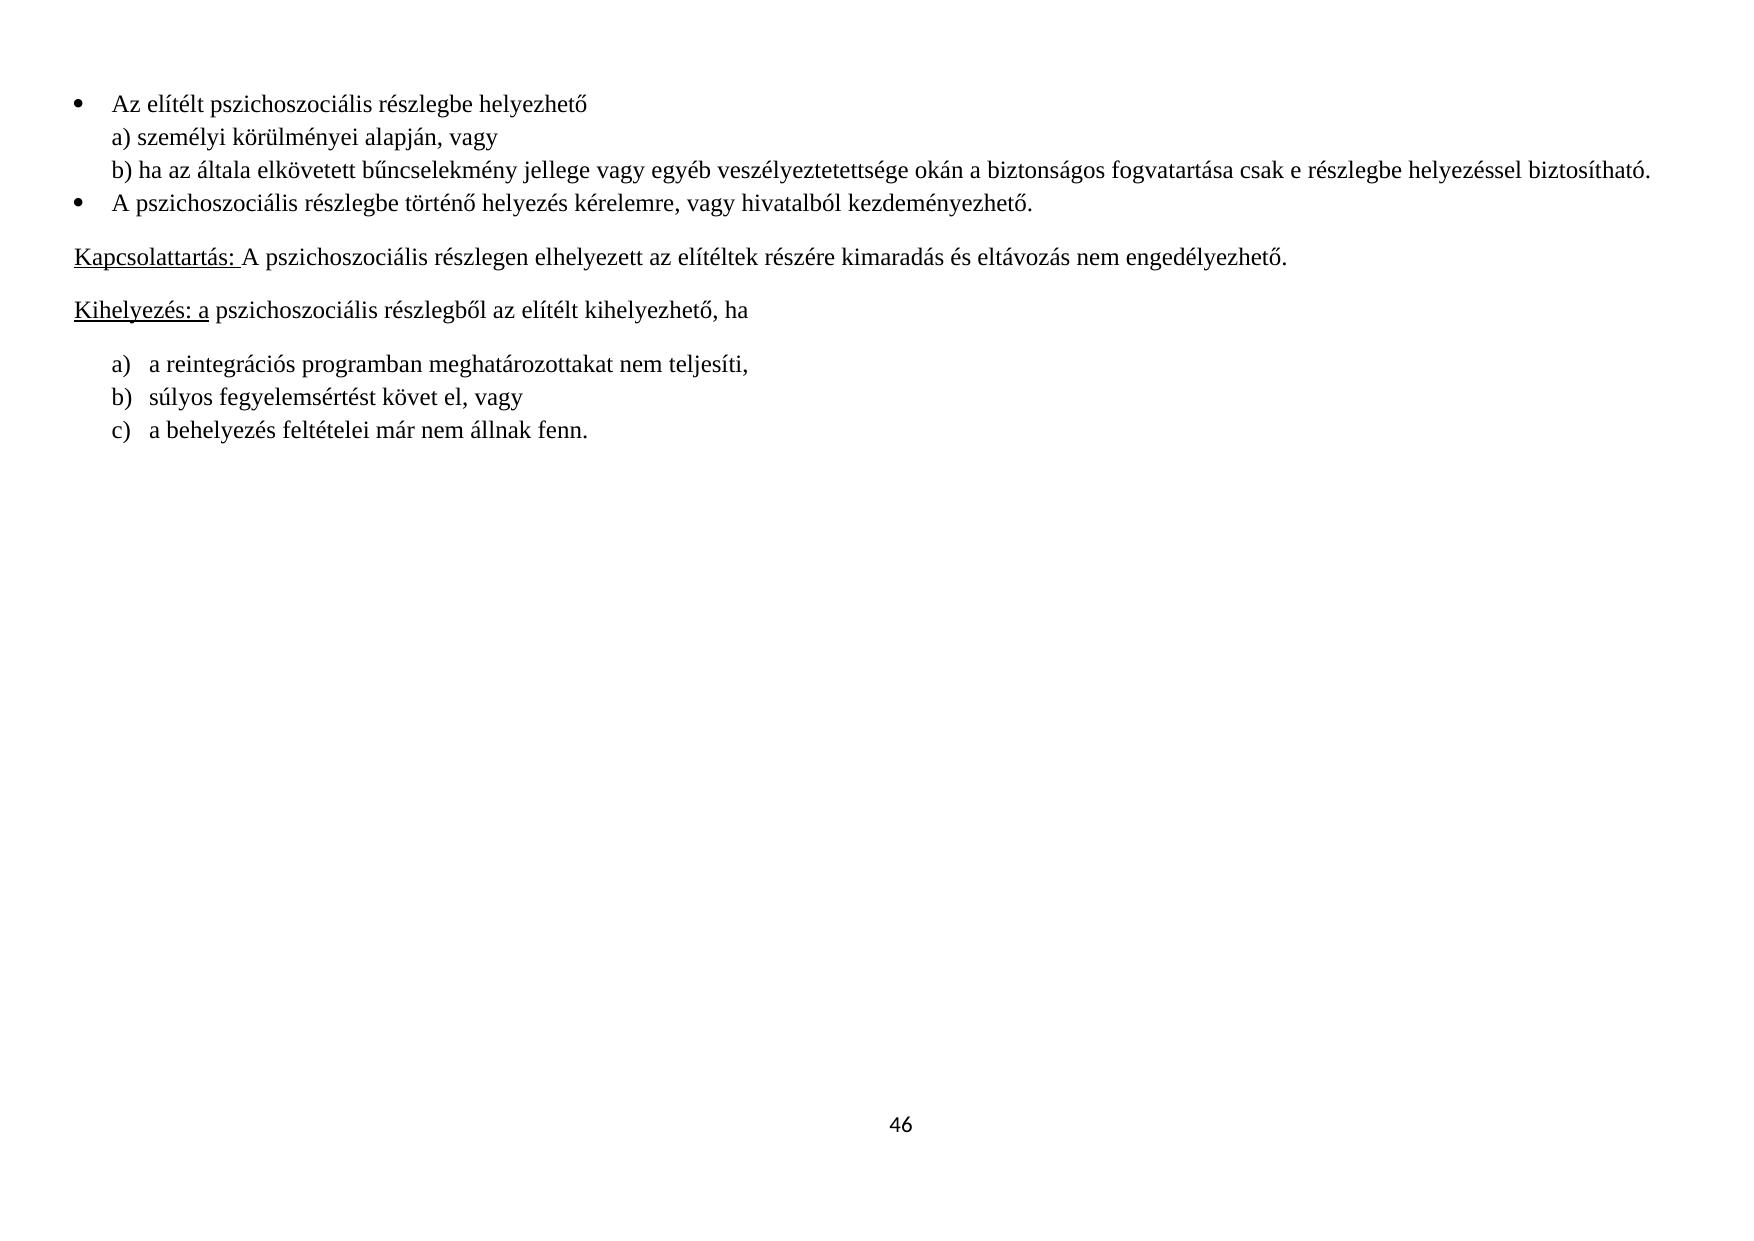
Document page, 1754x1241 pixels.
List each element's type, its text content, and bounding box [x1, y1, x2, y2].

list a) személyi körülményei alapján, vagy [111, 122, 1728, 150]
text Kihelyezés: a pszichoszociális részlegből az elítélt kihelyezhető, ha [74, 295, 1728, 324]
list A pszichoszociális részlegbe történő helyezés kérelemre, vagy hivatalból kezdeményezhető. [74, 188, 1728, 216]
list súlyos fegyelemsértést követ el, vagy [111, 382, 1728, 411]
list Az elítélt pszichoszociális részlegbe helyezhető [74, 89, 1728, 117]
list b) ha az általa elkövetett bűncselekmény jellege vagy egyéb veszélyeztetettsége okán a biztonságos fogvatartása csak e részlegbe helyezéssel biztosítható. [111, 155, 1728, 183]
list a behelyezés feltételei már nem állnak fenn. [111, 415, 1728, 444]
list a reintegrációs programban meghatározottakat nem teljesíti, [111, 349, 1728, 378]
text Kapcsolattartás: A pszichoszociális részlegen elhelyezett az elítéltek részére kimaradás és eltávozás nem engedélyezhető. [74, 242, 1728, 270]
